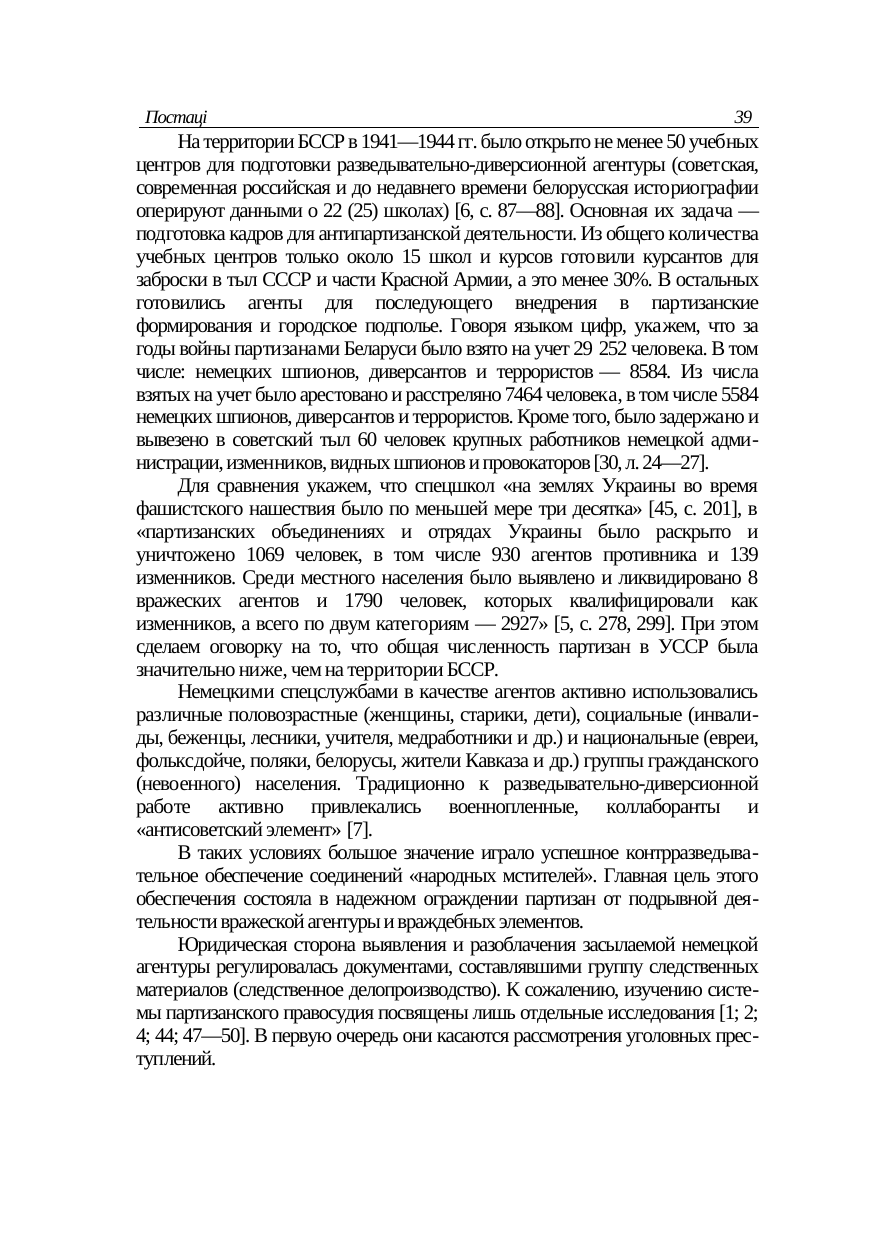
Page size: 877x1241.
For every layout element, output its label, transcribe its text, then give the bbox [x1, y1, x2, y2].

text Немецкими спецслужбами в качестве агентов активно использовались различные половозрастные (женщины, старики, дети), социальные (инвалиды, беженцы, лесники, учителя, медработники и др.) и национальные (евреи, фольксдойче, поляки, белорусы, жители Кавказа и др.) группы гражданского (невоенного) населения. Традиционно к разведывательно-диверсионной работе активно привлекались военнопленные, коллаборанты и «антисоветский элемент» [7]. [136, 681, 759, 841]
text На территории БССР в 1941—1944 гг. было открыто не менее 50 учебных центров для подготовки разведывательно-диверсионной агентуры (советская, современная российская и до недавнего времени белорусская историографии оперируют данными о 22 (25) школах) [6, с. 87—88]. Основная их задача — подготовка кадров для антипартизанской деятельности. Из общего количества учебных центров только около 15 школ и курсов готовили курсантов для заброски в тыл СССР и части Красной Армии, а это менее 30%. В остальных готовились агенты для последующего внедрения в партизанские формирования и городское подполье. Говоря языком цифр, укажем, что за годы войны партизанами Беларуси было взято на учет 29 252 человека. В том числе: немецких шпионов, диверсантов и террористов — 8584. Из числа взятых на учет было арестовано и расстреляно 7464 человека, в том числе 5584 немецких шпионов, диверсантов и террористов. Кроме того, было задержано и вывезено в советский тыл 60 человек крупных работников немецкой администрации, изменников, видных шпионов и провокаторов [30, л. 24—27]. [136, 131, 759, 474]
text Юридическая сторона выявления и разоблачения засылаемой немецкой агентуры регулировалась документами, составлявшими группу следственных материалов (следственное делопроизводство). К сожалению, изучению системы партизанского правосудия посвящены лишь отдельные исследования [1; 2; 4; 44; 47—50]. В первую очередь они касаются рассмотрения уголовных преступлений. [136, 933, 759, 1070]
text В таких условиях большое значение играло успешное контрразведывательное обеспечение соединений «народных мстителей». Главная цель этого обеспечения состояла в надежном ограждении партизан от подрывной деятельности вражеской агентуры и враждебных элементов. [136, 841, 759, 933]
text Для сравнения укажем, что спецшкол «на землях Украины во время фашистского нашествия было по меньшей мере три десятка» [45, с. 201], в «партизанских объединениях и отрядах Украины было раскрыто и уничтожено 1069 человек, в том числе 930 агентов противника и 139 изменников. Среди местного населения было выявлено и ликвидировано 8 вражеских агентов и 1790 человек, которых квалифицировали как изменников, а всего по двум категориям — 2927» [5, с. 278, 299]. При этом сделаем оговорку на то, что общая численность партизан в УССР была значительно ниже, чем на территории БССР. [136, 474, 759, 681]
